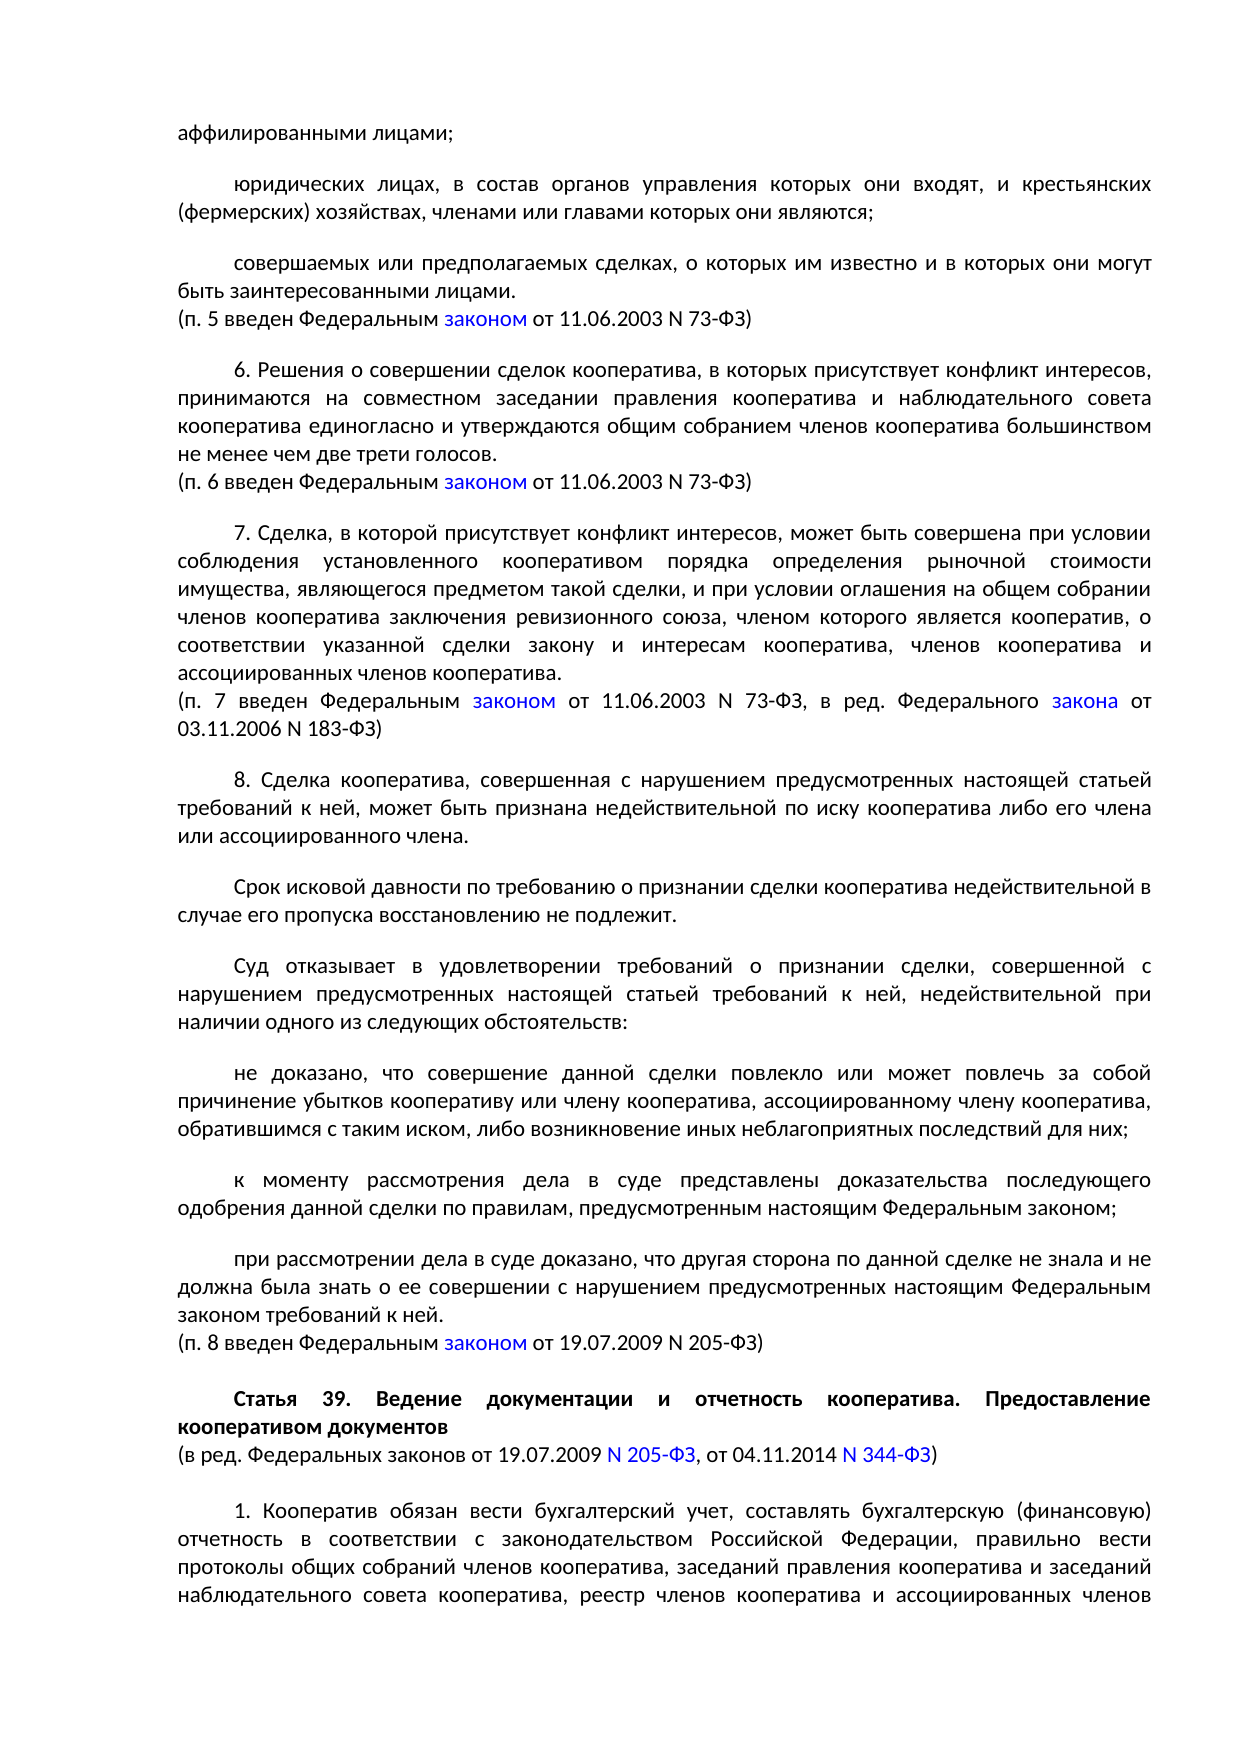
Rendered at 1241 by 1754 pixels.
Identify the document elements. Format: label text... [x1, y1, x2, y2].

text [177, 1496, 1152, 1608]
text к моменту рассмотрения дела в суде представлены доказательства последующего одобрения данной сделки по правилам, предусмотренным настоящим Федеральным законом; [177, 1165, 1152, 1221]
text 6. Решения о совершении сделок кооператива, в которых присутствует конфликт интересов, принимаются на совместном заседании правления кооператива и наблюдательного совета кооператива единогласно и утверждаются общим собранием членов кооператива большинством не менее чем две трети голосов. [177, 355, 1152, 467]
text (в ред. Федеральных законов от 19.07.2009 N 205-ФЗ, от 04.11.2014 N 344-ФЗ) [177, 1440, 1152, 1468]
text 7. Сделка, в которой присутствует конфликт интересов, может быть совершена при условии соблюдения установленного кооперативом порядка определения рыночной стоимости имущества, являющегося предметом такой сделки, и при условии оглашения на общем собрании членов кооператива заключения ревизионного союза, членом которого является кооператив, о соответствии указанной сделки закону и интересам кооператива, членов кооператива и ассоциированных членов кооператива. [177, 518, 1152, 686]
text (п. 6 введен Федеральным законом от 11.06.2003 N 73-ФЗ) [177, 467, 1152, 495]
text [177, 118, 1152, 146]
text (п. 8 введен Федеральным законом от 19.07.2009 N 205-ФЗ) [177, 1328, 1152, 1356]
title Статья 39. Ведение документации и отчетность кооператива. Предоставление кооперативом документов [177, 1384, 1152, 1440]
text (п. 7 введен Федеральным законом от 11.06.2003 N 73-ФЗ, в ред. Федерального закона от 03.11.2006 N 183-ФЗ) [177, 686, 1152, 742]
text Суд отказывает в удовлетворении требований о признании сделки, совершенной с нарушением предусмотренных настоящей статьей требований к ней, недействительной при наличии одного из следующих обстоятельств: [177, 951, 1152, 1035]
text юридических лицах, в состав органов управления которых они входят, и крестьянских (фермерских) хозяйствах, членами или главами которых они являются; [177, 169, 1152, 225]
text не доказано, что совершение данной сделки повлекло или может повлечь за собой причинение убытков кооперативу или члену кооператива, ассоциированному члену кооператива, обратившимся с таким иском, либо возникновение иных неблагоприятных последствий для них; [177, 1058, 1152, 1142]
text (п. 5 введен Федеральным законом от 11.06.2003 N 73-ФЗ) [177, 304, 1152, 332]
text совершаемых или предполагаемых сделках, о которых им известно и в которых они могут быть заинтересованными лицами. [177, 248, 1152, 304]
text при рассмотрении дела в суде доказано, что другая сторона по данной сделке не знала и не должна была знать о ее совершении с нарушением предусмотренных настоящим Федеральным законом требований к ней. [177, 1244, 1152, 1328]
text 8. Сделка кооператива, совершенная с нарушением предусмотренных настоящей статьей требований к ней, может быть признана недействительной по иску кооператива либо его члена или ассоциированного члена. [177, 765, 1152, 849]
text Срок исковой давности по требованию о признании сделки кооператива недействительной в случае его пропуска восстановлению не подлежит. [177, 872, 1152, 928]
